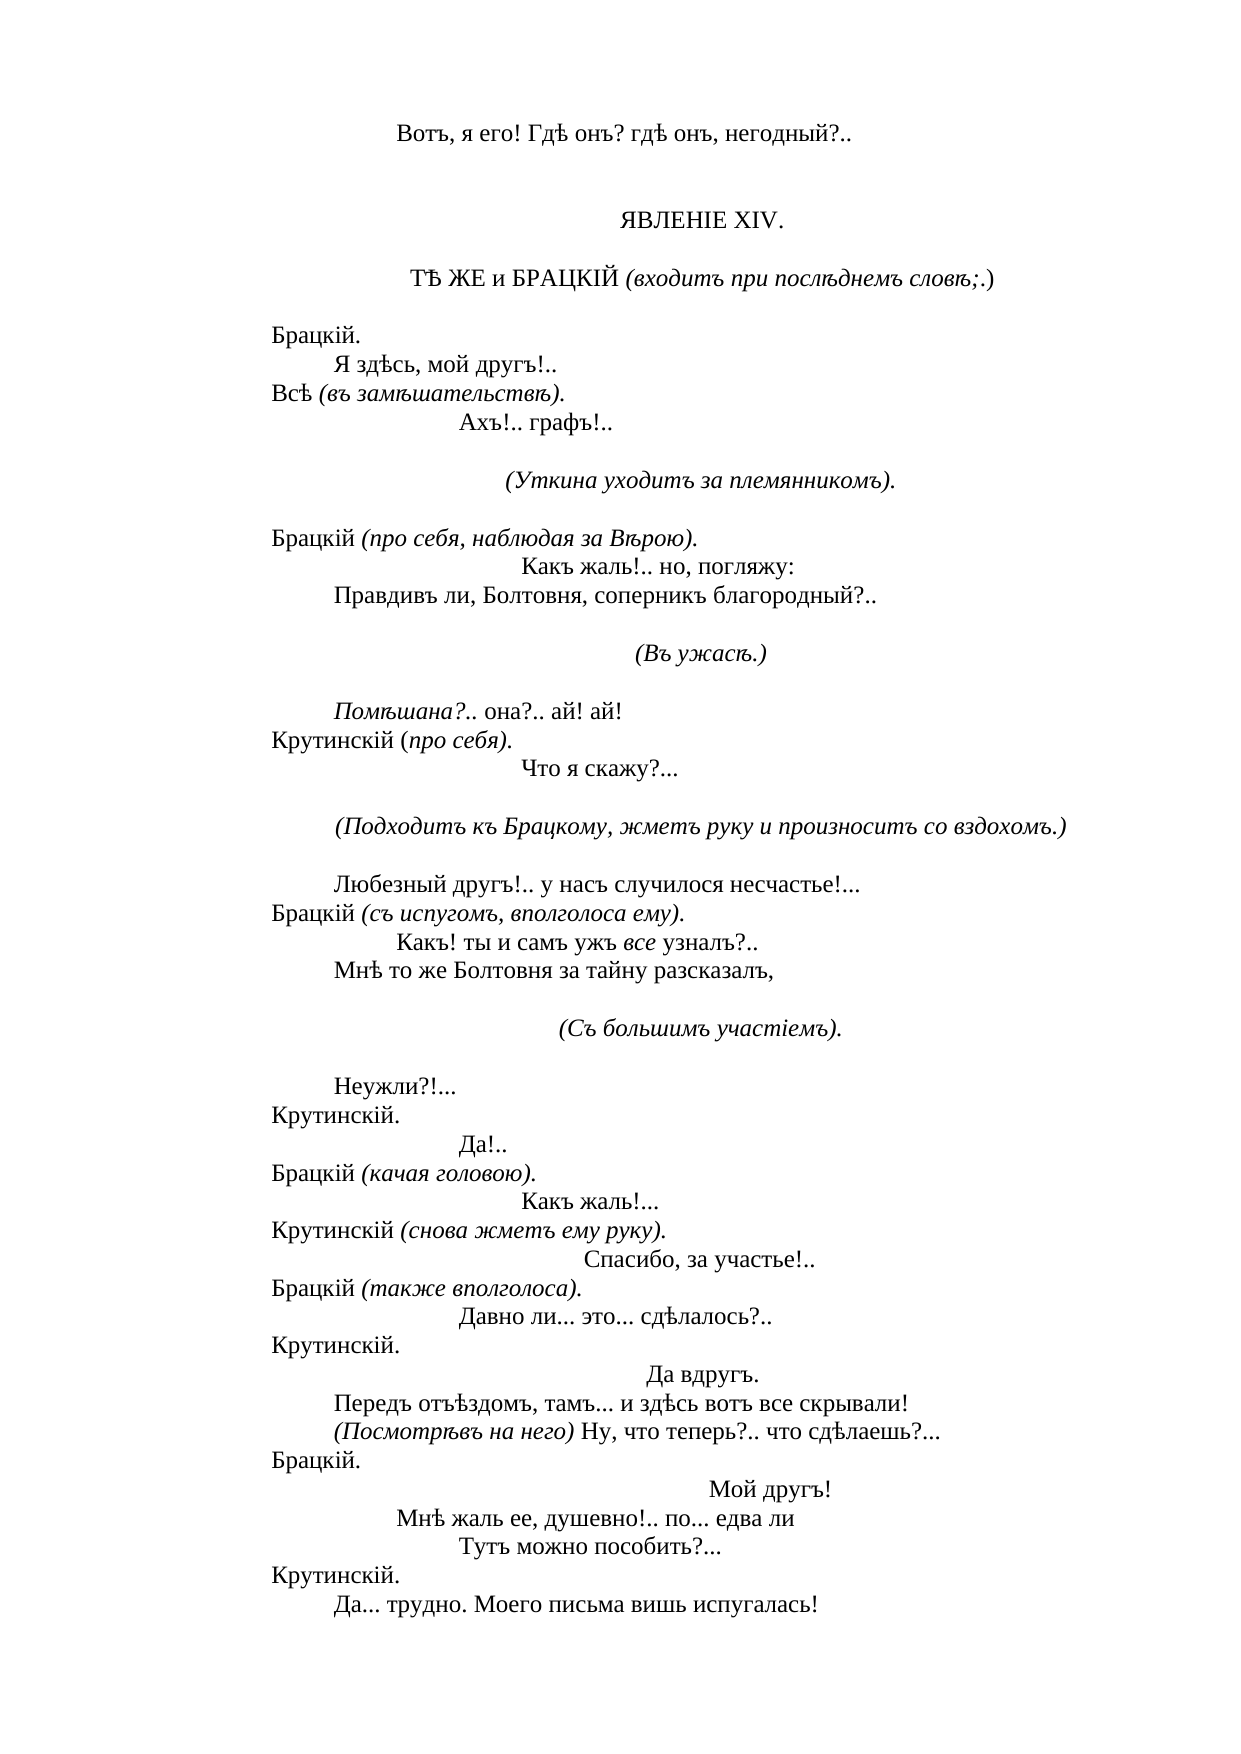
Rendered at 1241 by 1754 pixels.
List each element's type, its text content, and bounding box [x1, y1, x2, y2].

text Любезный другъ!.. у насъ случилося несчастье!... [252, 869, 1152, 898]
text (Посмотрѣвъ на него) Ну, что теперь?.. что сдѣлаешь?... [252, 1416, 1152, 1445]
text Тутъ можно пособить?... [252, 1531, 1152, 1560]
text Неужли?!... [252, 1071, 1152, 1100]
text Давно ли... это... сдѣлалось?.. [252, 1301, 1152, 1330]
text Мой другъ! [252, 1474, 1152, 1503]
text Крутинскій. [252, 1560, 1152, 1589]
text Да вдругъ. [252, 1359, 1152, 1388]
text (Подходитъ къ Брацкому, жметъ руку и произноситъ со вздохомъ.) [252, 811, 1152, 840]
text Да... трудно. Моего письма вишь испугалась! [252, 1589, 1152, 1618]
text ТѢ ЖЕ и БРАЦКIЙ (входитъ при послѣднемъ словѣ;.) [252, 263, 1152, 291]
text (Въ ужасѣ.) [252, 638, 1152, 667]
text Крутинскій (про себя). [252, 725, 1152, 753]
text Вотъ, я его! Гдѣ онъ? гдѣ онъ, негодный?.. [252, 118, 1152, 147]
text Спасибо, за участье!.. [252, 1244, 1152, 1273]
text Мнѣ то же Болтовня за тайну разсказалъ, [252, 956, 1152, 984]
text Брацкій. [252, 1445, 1152, 1474]
text Что я скажу?... [252, 753, 1152, 782]
text Крутинскій. [252, 1100, 1152, 1129]
text Брацкій (качая головою). [252, 1158, 1152, 1186]
text Всѣ (въ замѣшательствѣ). [252, 378, 1152, 407]
text Брацкій (про себя, наблюдая за Вѣрою). [252, 523, 1152, 551]
text Какъ жаль!... [252, 1186, 1152, 1215]
text Крутинскій (снова жметъ ему руку). [252, 1215, 1152, 1244]
text Крутинскій. [252, 1330, 1152, 1359]
text Я здѣсь, мой другъ!.. [252, 349, 1152, 378]
text Мнѣ жаль ее, душевно!.. по... едва ли [252, 1503, 1152, 1531]
text Помѣшана?.. она?.. ай! ай! [252, 696, 1152, 725]
text Ахъ!.. графъ!.. [252, 407, 1152, 436]
text (Уткина уходитъ за племянникомъ). [252, 465, 1152, 493]
text Да!.. [252, 1129, 1152, 1158]
text Передъ отъѣздомъ, тамъ... и здѣсь вотъ все скрывали! [252, 1388, 1152, 1416]
text Брацкій. [252, 321, 1152, 349]
text Брацкій (также вполголоса). [252, 1273, 1152, 1301]
text Правдивъ ли, Болтовня, соперникъ благородный?.. [252, 580, 1152, 609]
text Какъ жаль!.. но, погляжу: [252, 551, 1152, 580]
text ЯВЛЕНІЕ XIV. [252, 205, 1152, 233]
text Какъ! ты и самъ ужъ все узналъ?.. [252, 927, 1152, 956]
text (Съ большимъ участіемъ). [252, 1013, 1152, 1042]
text Брацкій (съ испугомъ, вполголоса ему). [252, 898, 1152, 927]
